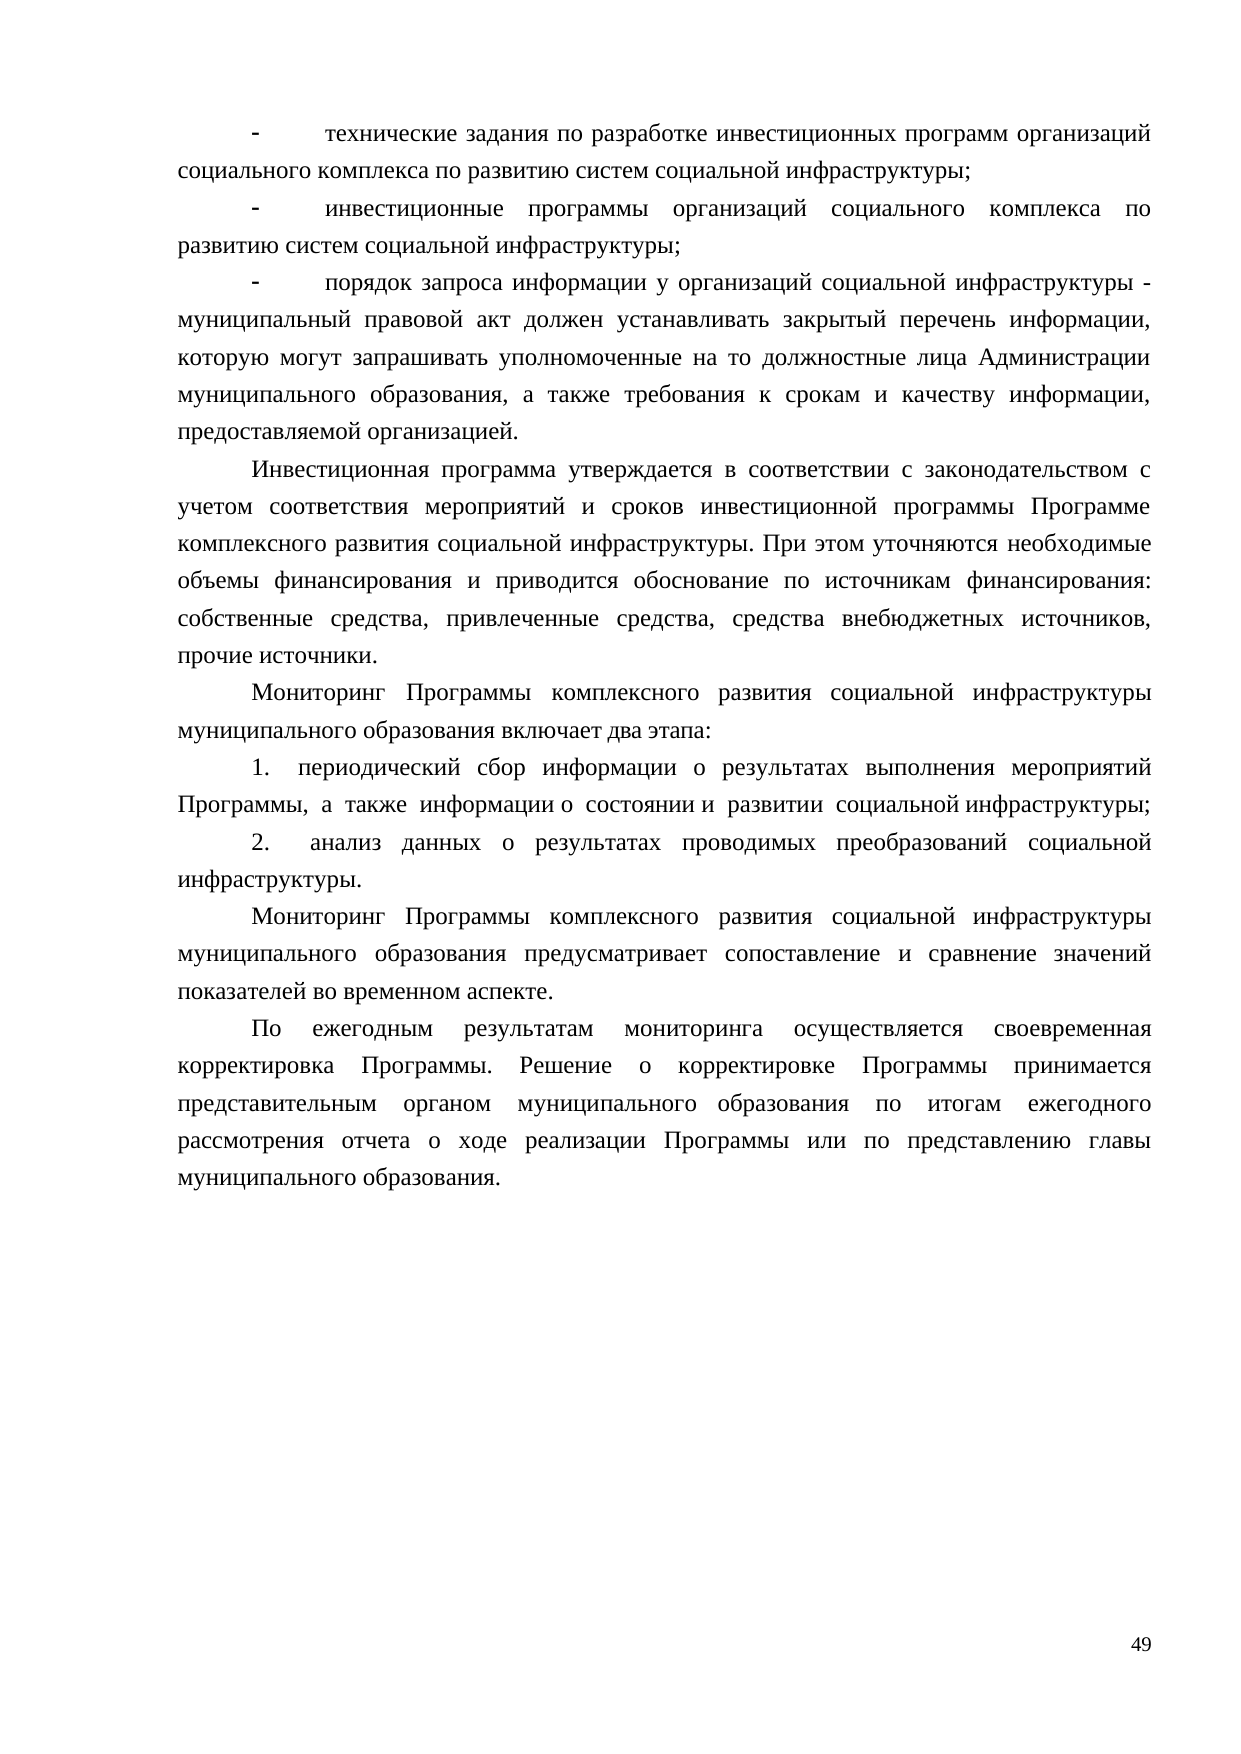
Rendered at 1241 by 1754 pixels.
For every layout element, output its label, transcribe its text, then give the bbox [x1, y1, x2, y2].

list инвестиционные программы организаций социального комплекса по развитию систем социальной инфраструктуры; [177, 193, 1152, 259]
text Мониторинг Программы комплексного развития социальной инфраструктуры муниципального образования предусматривает сопоставление и сравнение значений показателей во временном аспекте. [177, 901, 1152, 1004]
list порядок запроса информации у организаций социальной инфраструктуры - муниципальный правовой акт должен устанавливать закрытый перечень информации, которую могут запрашивать уполномоченные на то должностные лица Администрации муниципального образования, а также требования к срокам и качеству информации, предоставляемой организацией. [177, 267, 1152, 445]
list технические задания по разработке инвестиционных программ организаций социального комплекса по развитию систем социальной инфраструктуры; [177, 118, 1152, 184]
list анализ данных о результатах проводимых преобразований социальной инфраструктуры. [177, 827, 1152, 893]
text По ежегодным результатам мониторинга осуществляется своевременная корректировка Программы. Решение о корректировке Программы принимается представительным органом муниципального образования по итогам ежегодного рассмотрения отчета о ходе реализации Программы или по представлению главы муниципального образования. [177, 1013, 1152, 1191]
text Мониторинг Программы комплексного развития социальной инфраструктуры муниципального образования включает два этапа: [177, 677, 1152, 743]
list периодический сбор информации о результатах выполнения мероприятий Программы, а также информации о состоянии и развитии социальной инфраструктуры; [177, 752, 1152, 818]
text Инвестиционная программа утверждается в соответствии с законодательством с учетом соответствия мероприятий и сроков инвестиционной программы Программе комплексного развития социальной инфраструктуры. При этом уточняются необходимые объемы финансирования и приводится обоснование по источникам финансирования: собственные средства, привлеченные средства, средства внебюджетных источников, прочие источники. [177, 454, 1152, 669]
